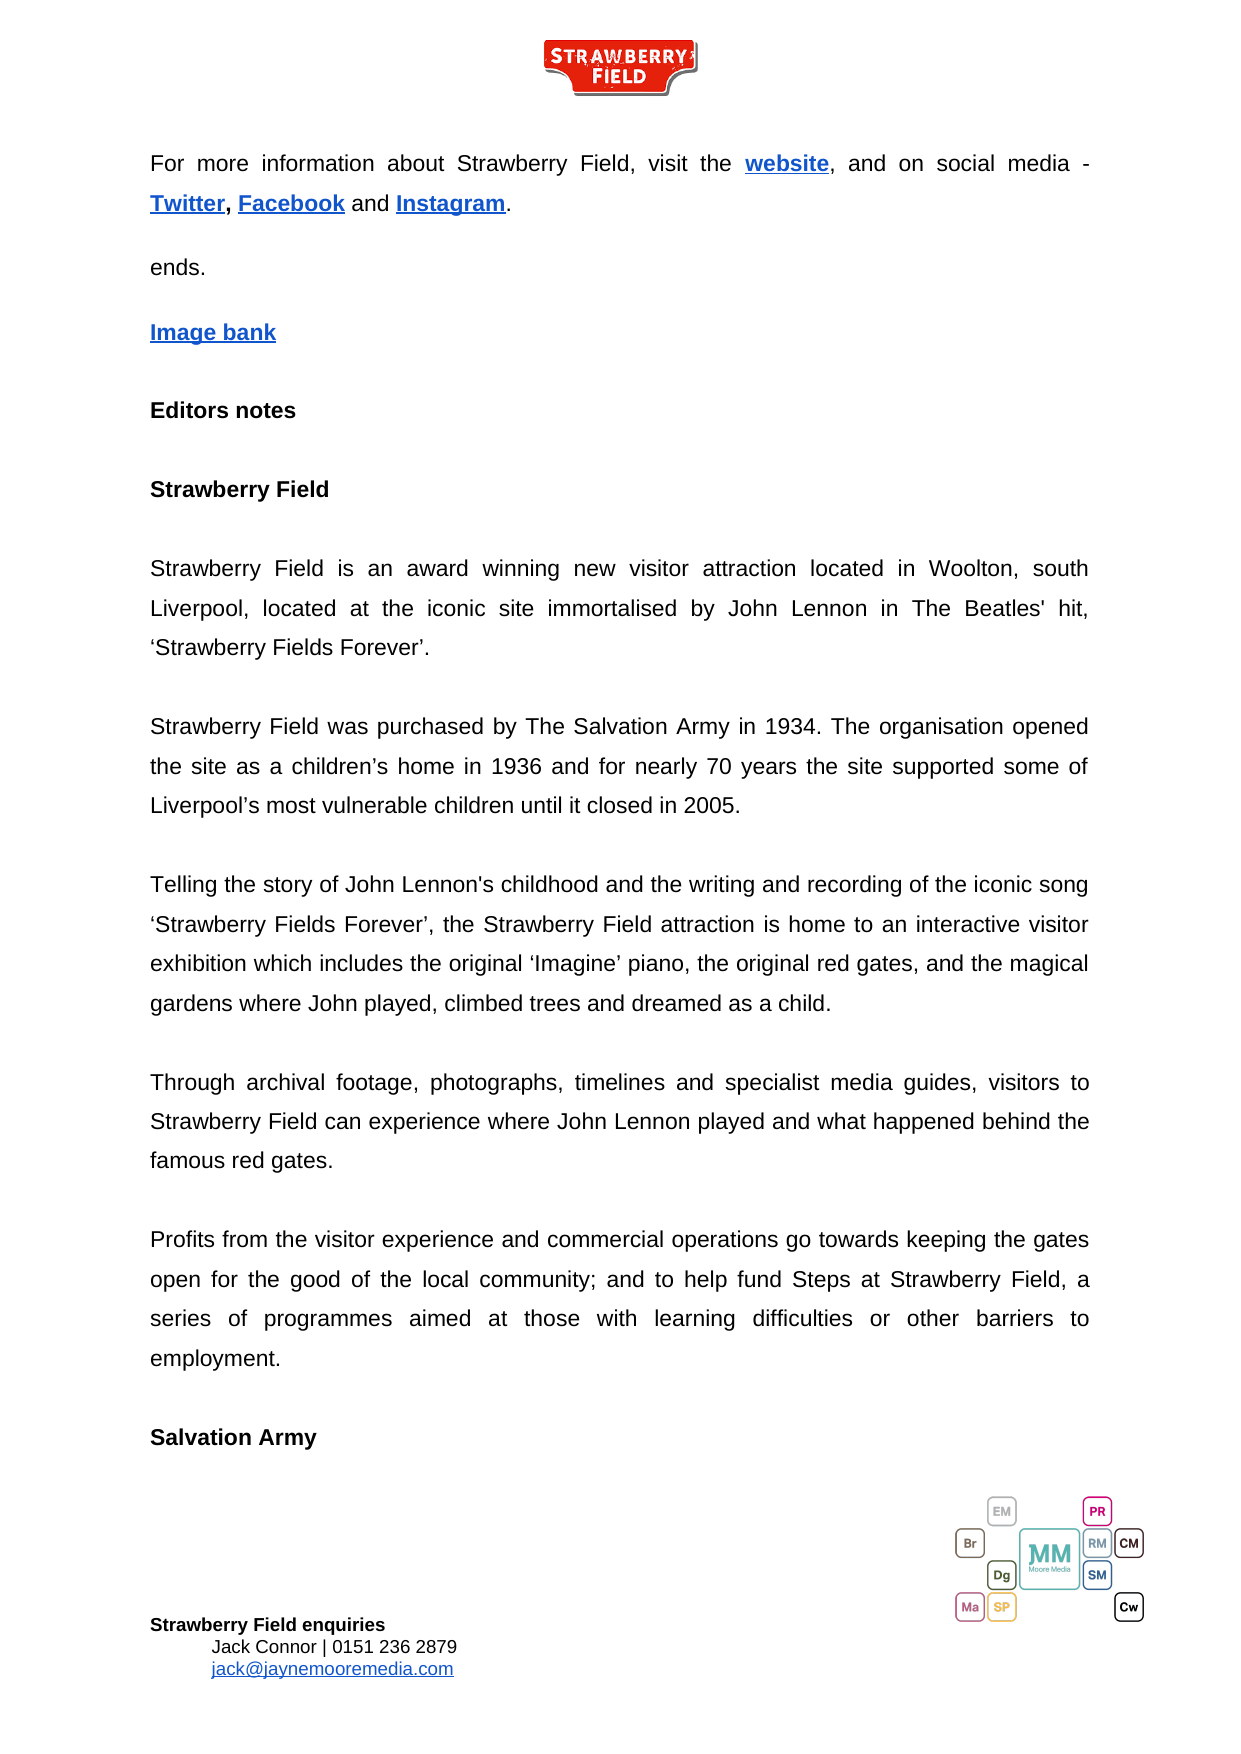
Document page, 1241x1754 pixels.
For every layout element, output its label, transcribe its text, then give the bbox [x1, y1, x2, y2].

picture [541, 28, 700, 109]
text Profits from the visitor experience and commercial operations go towards keeping the gates open for the good of the local community; and to help fund Steps at Strawberry Field, a series of programmes aimed at those with learning difficulties or other barriers to employment. [150, 1226, 1090, 1371]
text Through archival footage, photographs, timelines and specialist media guides, visitors to Strawberry Field can experience where John Lennon played and what happened behind the famous red gates. [150, 1068, 1090, 1174]
text Editors notes [150, 397, 1090, 424]
text Strawberry Field was purchased by The Salvation Army in 1934. The organisation opened the site as a children’s home in 1936 and for nearly 70 years the site supported some of Liverpool’s most vulnerable children until it closed in 2005. [150, 713, 1090, 818]
text ends. [150, 254, 1090, 280]
text For more information about Strawberry Field, visit the website, and on social media - Twitter, Facebook and Instagram. [150, 150, 1090, 216]
text Strawberry Field [150, 476, 1090, 503]
text Salvation Army [150, 1424, 1090, 1450]
picture [955, 1496, 1144, 1622]
text Telling the story of John Lennon's childhood and the writing and recording of the iconic song ‘Strawberry Fields Forever’, the Strawberry Field attraction is home to an interactive visitor exhibition which includes the original ‘Imagine’ piano, the original red gates, and the magical gardens where John played, climbed trees and dreamed as a child. [150, 871, 1090, 1016]
text Strawberry Field is an award winning new visitor attraction located in Woolton, south Liverpool, located at the iconic site immortalised by John Lennon in The Beatles' hit, ‘Strawberry Fields Forever’. [150, 555, 1090, 661]
text Image bank [150, 318, 1090, 345]
